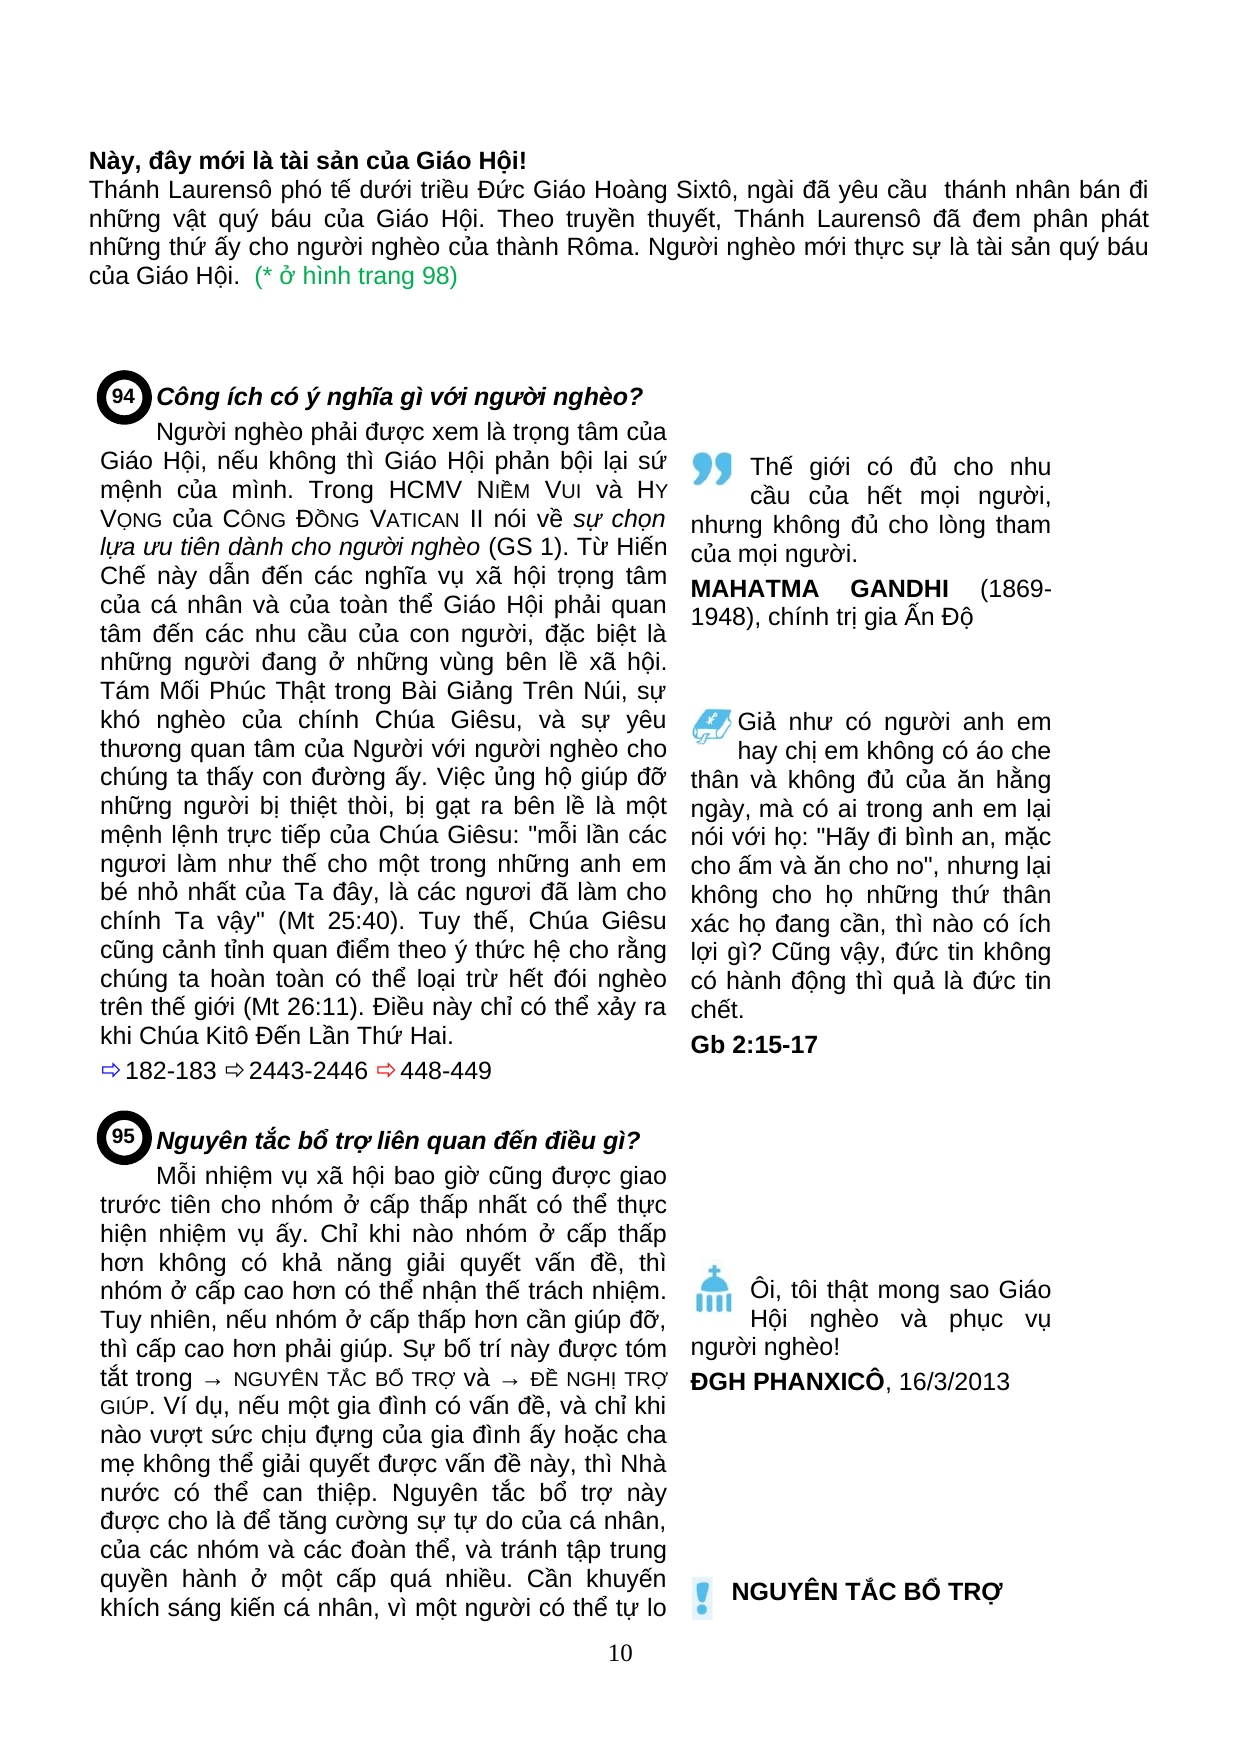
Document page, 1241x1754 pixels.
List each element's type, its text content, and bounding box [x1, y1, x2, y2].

picture [690, 450, 731, 484]
text Thánh Laurensô phó tế dưới triều Đức Giáo Hoàng Sixtô, ngài đã yêu cầu thánh nhân bán đi những vật quý báu của Giáo Hội. Theo truyền thuyết, Thánh Laurensô đã đem phân phát những thứ ấy cho người nghèo của thành Rôma. Người nghèo mới thực sự là tài sản quý báu của Giáo Hội. (* ở hình trang 98) [89, 175, 1152, 290]
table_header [679, 348, 1063, 1621]
picture [690, 1259, 731, 1313]
text Này, đây mới là tài sản của Giáo Hội! [89, 146, 1152, 175]
picture [690, 706, 731, 744]
picture [690, 1577, 712, 1618]
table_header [89, 348, 679, 1621]
